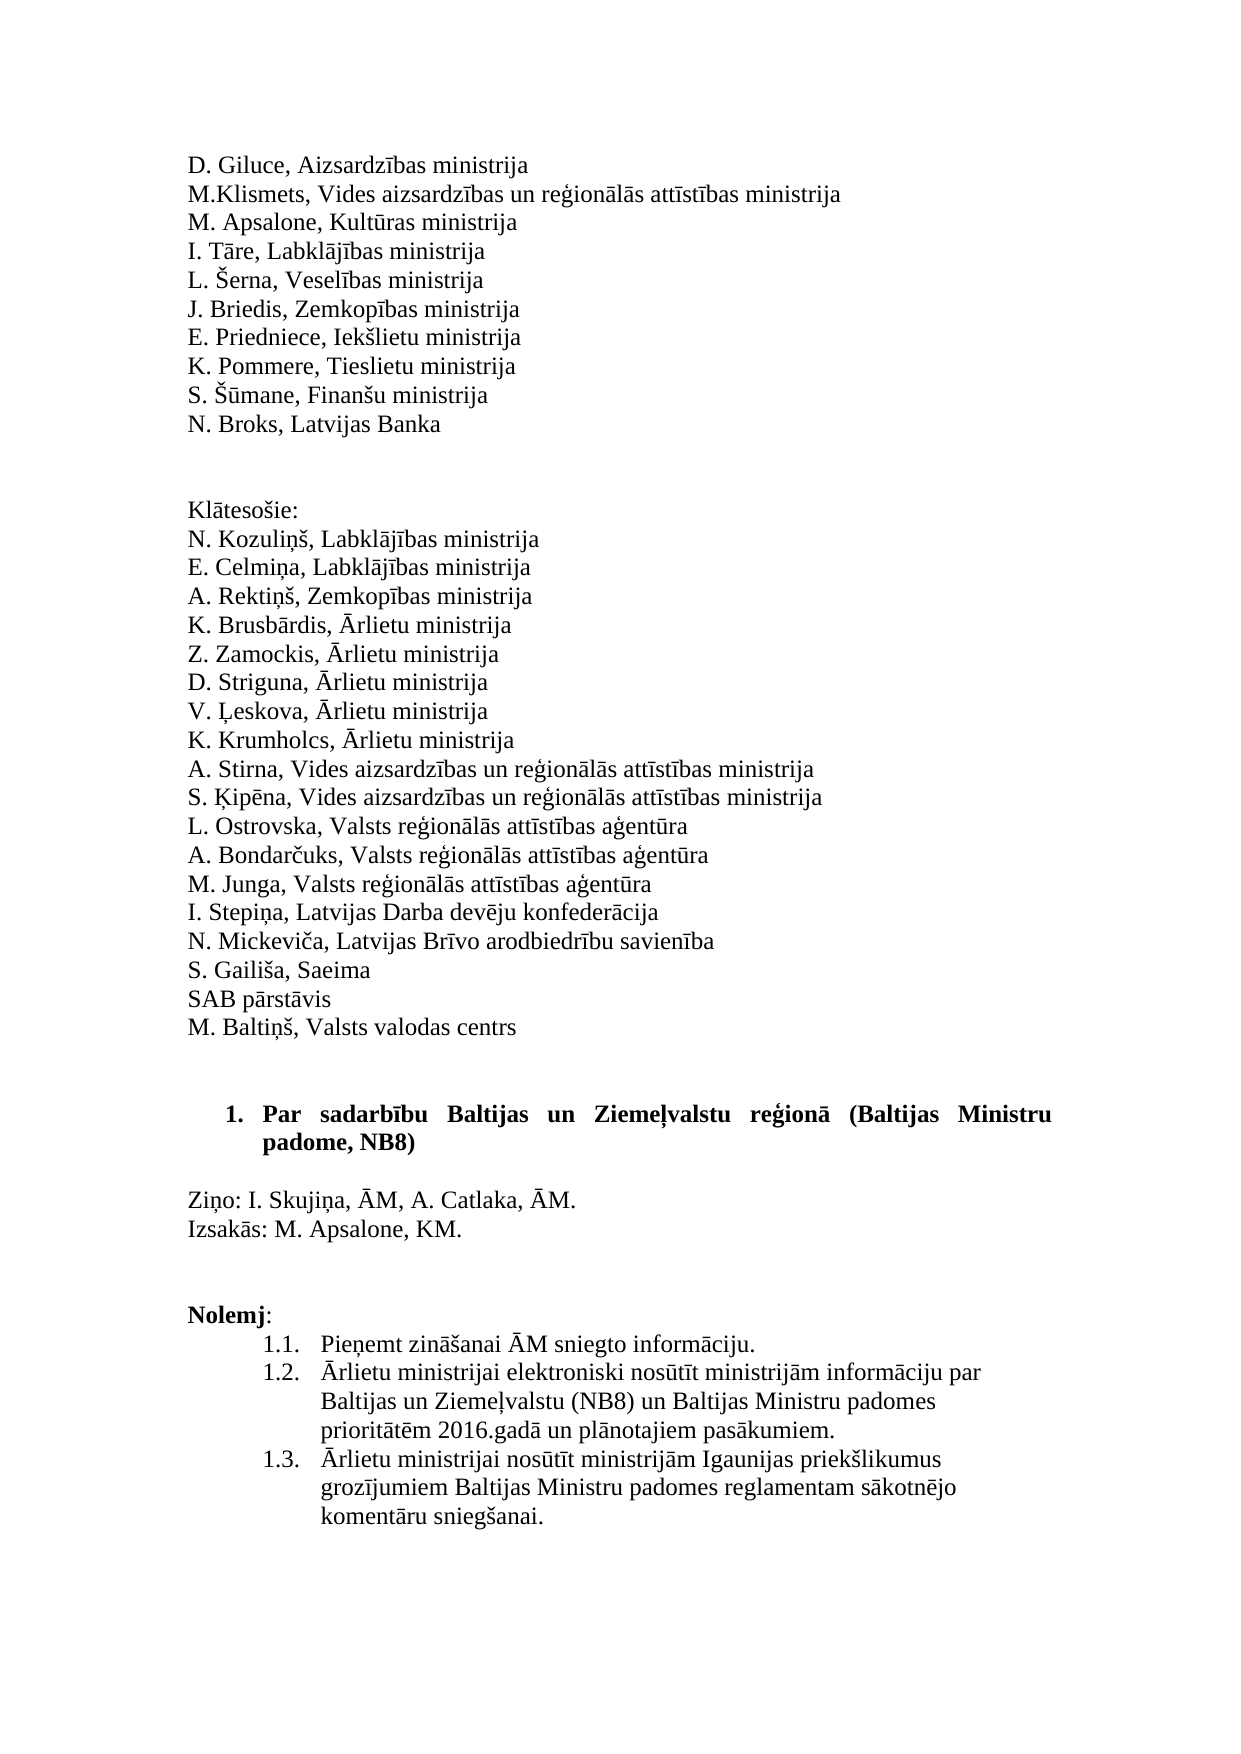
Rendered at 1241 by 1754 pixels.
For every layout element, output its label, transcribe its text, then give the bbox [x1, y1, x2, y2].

text Z. Zamockis, Ārlietu ministrija [187, 639, 1053, 667]
text SAB pārstāvis [187, 984, 1053, 1012]
text E. Priedniece, Iekšlietu ministrija [187, 322, 1053, 351]
text I. Stepiņa, Latvijas Darba devēju konfederācija [187, 897, 1053, 926]
text K. Brusbārdis, Ārlietu ministrija [187, 610, 1053, 639]
text D. Giluce, Aizsardzības ministrija [187, 150, 1053, 179]
text E. Celmiņa, Labklājības ministrija [187, 552, 1053, 581]
text J. Briedis, Zemkopības ministrija [187, 294, 1053, 322]
text Ziņo: I. Skujiņa, ĀM, A. Catlaka, ĀM. [187, 1185, 1053, 1214]
list Pieņemt zināšanai ĀM sniegto informāciju. [262, 1329, 1053, 1357]
text I. Tāre, Labklājības ministrija [187, 236, 1053, 265]
text L. Šerna, Veselības ministrija [187, 265, 1053, 294]
text M. Apsalone, Kultūras ministrija [187, 207, 1053, 236]
text V. Ļeskova, Ārlietu ministrija [187, 696, 1053, 725]
text S. Ķipēna, Vides aizsardzības un reģionālās attīstības ministrija [187, 782, 1053, 811]
text Klātesošie: [187, 495, 1053, 524]
text A. Bondarčuks, Valsts reģionālās attīstības aģentūra [187, 840, 1053, 869]
text Izsakās: M. Apsalone, KM. [187, 1214, 1053, 1242]
list Ārlietu ministrijai nosūtīt ministrijām Igaunijas priekšlikumus grozījumiem Baltijas Ministru padomes reglamentam sākotnējo komentāru sniegšanai. [262, 1444, 1053, 1530]
text L. Ostrovska, Valsts reģionālās attīstības aģentūra [187, 811, 1053, 840]
text S. Šūmane, Finanšu ministrija [187, 380, 1053, 409]
text M. Baltiņš, Valsts valodas centrs [187, 1012, 1053, 1041]
text M. Junga, Valsts reģionālās attīstības aģentūra [187, 869, 1053, 897]
text S. Gailiša, Saeima [187, 955, 1053, 984]
text M.Klismets, Vides aizsardzības un reģionālās attīstības ministrija [187, 179, 1053, 207]
text D. Striguna, Ārlietu ministrija [187, 667, 1053, 696]
text Nolemj: [187, 1300, 1053, 1329]
text A. Stirna, Vides aizsardzības un reģionālās attīstības ministrija [187, 754, 1053, 782]
text N. Mickeviča, Latvijas Brīvo arodbiedrību savienība [187, 926, 1053, 955]
text K. Krumholcs, Ārlietu ministrija [187, 725, 1053, 754]
text N. Broks, Latvijas Banka [187, 409, 1053, 437]
list Ārlietu ministrijai elektroniski nosūtīt ministrijām informāciju par Baltijas un Ziemeļvalstu (NB8) un Baltijas Ministru padomes prioritātēm 2016.gadā un plānotajiem pasākumiem. [262, 1357, 1053, 1444]
list Par sadarbību Baltijas un Ziemeļvalstu reģionā (Baltijas Ministru padome, NB8) [225, 1099, 1053, 1156]
text K. Pommere, Tieslietu ministrija [187, 351, 1053, 380]
text A. Rektiņš, Zemkopības ministrija [187, 581, 1053, 610]
text N. Kozuliņš, Labklājības ministrija [187, 524, 1053, 552]
